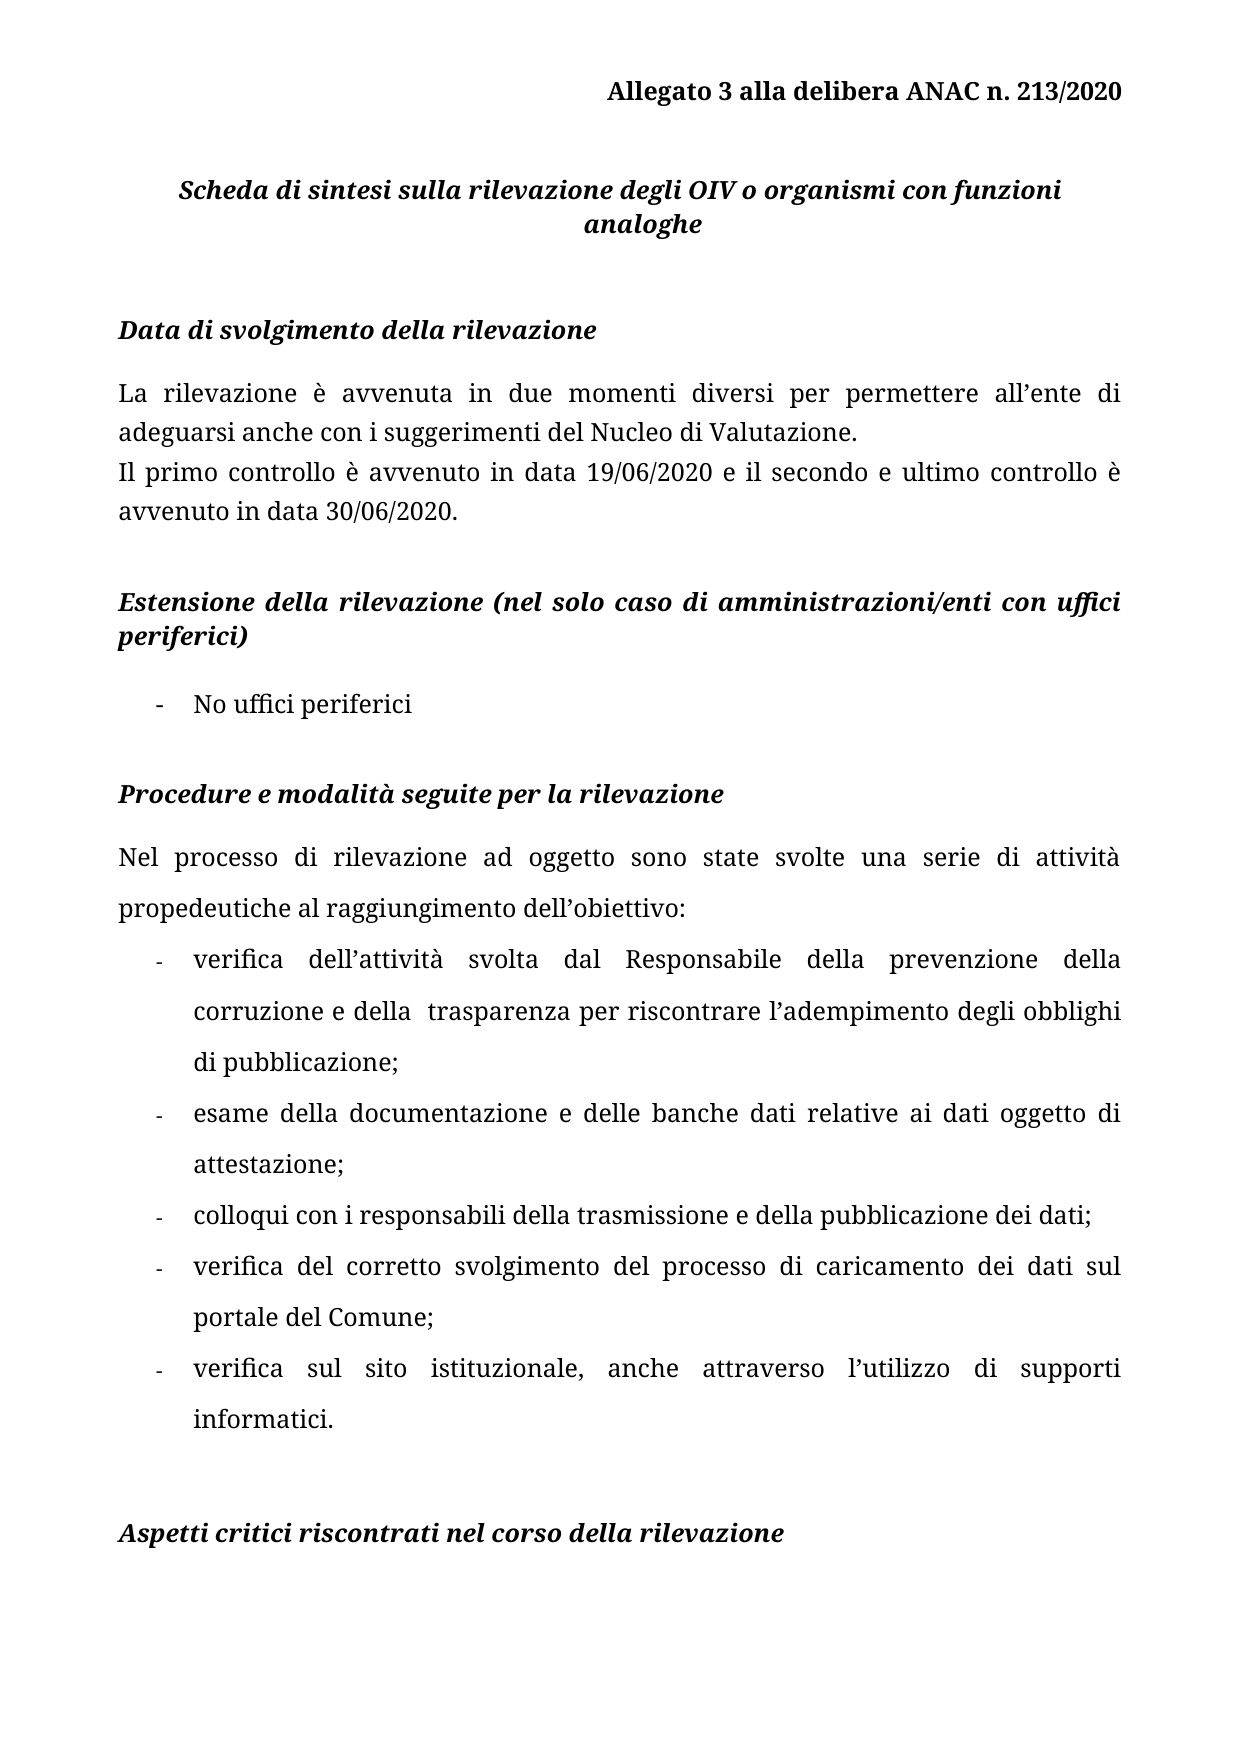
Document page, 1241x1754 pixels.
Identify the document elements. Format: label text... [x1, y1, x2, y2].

list No uffici periferici [156, 686, 1122, 720]
list Il primo controllo è avvenuto in data 19/06/2020 e il secondo e ultimo controllo è avvenuto in data 30/06/2020. [118, 454, 1122, 527]
text Aspetti critici riscontrati nel corso della rilevazione [118, 1516, 1122, 1550]
list Estensione della rilevazione (nel solo caso di amministrazioni/enti con uffici periferici) [118, 584, 1122, 652]
list verifica del corretto svolgimento del processo di caricamento dei dati sul portale del Comune; [156, 1248, 1122, 1333]
title Scheda di sintesi sulla rilevazione degli OIV o organismi con funzioni analoghe [118, 173, 1122, 241]
list verifica sul sito istituzionale, anche attraverso l’utilizzo di supporti informatici. [156, 1351, 1122, 1436]
list colloqui con i responsabili della trasmissione e della pubblicazione dei dati; [156, 1197, 1122, 1231]
list Procedure e modalità seguite per la rilevazione [118, 777, 1122, 811]
list Data di svolgimento della rilevazione [118, 312, 1122, 346]
list verifica dell’attività svolta dal Responsabile della prevenzione della corruzione e della trasparenza per riscontrare l’adempimento degli obblighi di pubblicazione; [156, 942, 1122, 1078]
list Nel processo di rilevazione ad oggetto sono state svolte una serie di attività propedeutiche al raggiungimento dell’obiettivo: [118, 840, 1122, 925]
list La rilevazione è avvenuta in due momenti diversi per permettere all’ente di adeguarsi anche con i suggerimenti del Nucleo di Valutazione. [118, 376, 1122, 449]
list esame della documentazione e delle banche dati relative ai dati oggetto di attestazione; [156, 1095, 1122, 1180]
